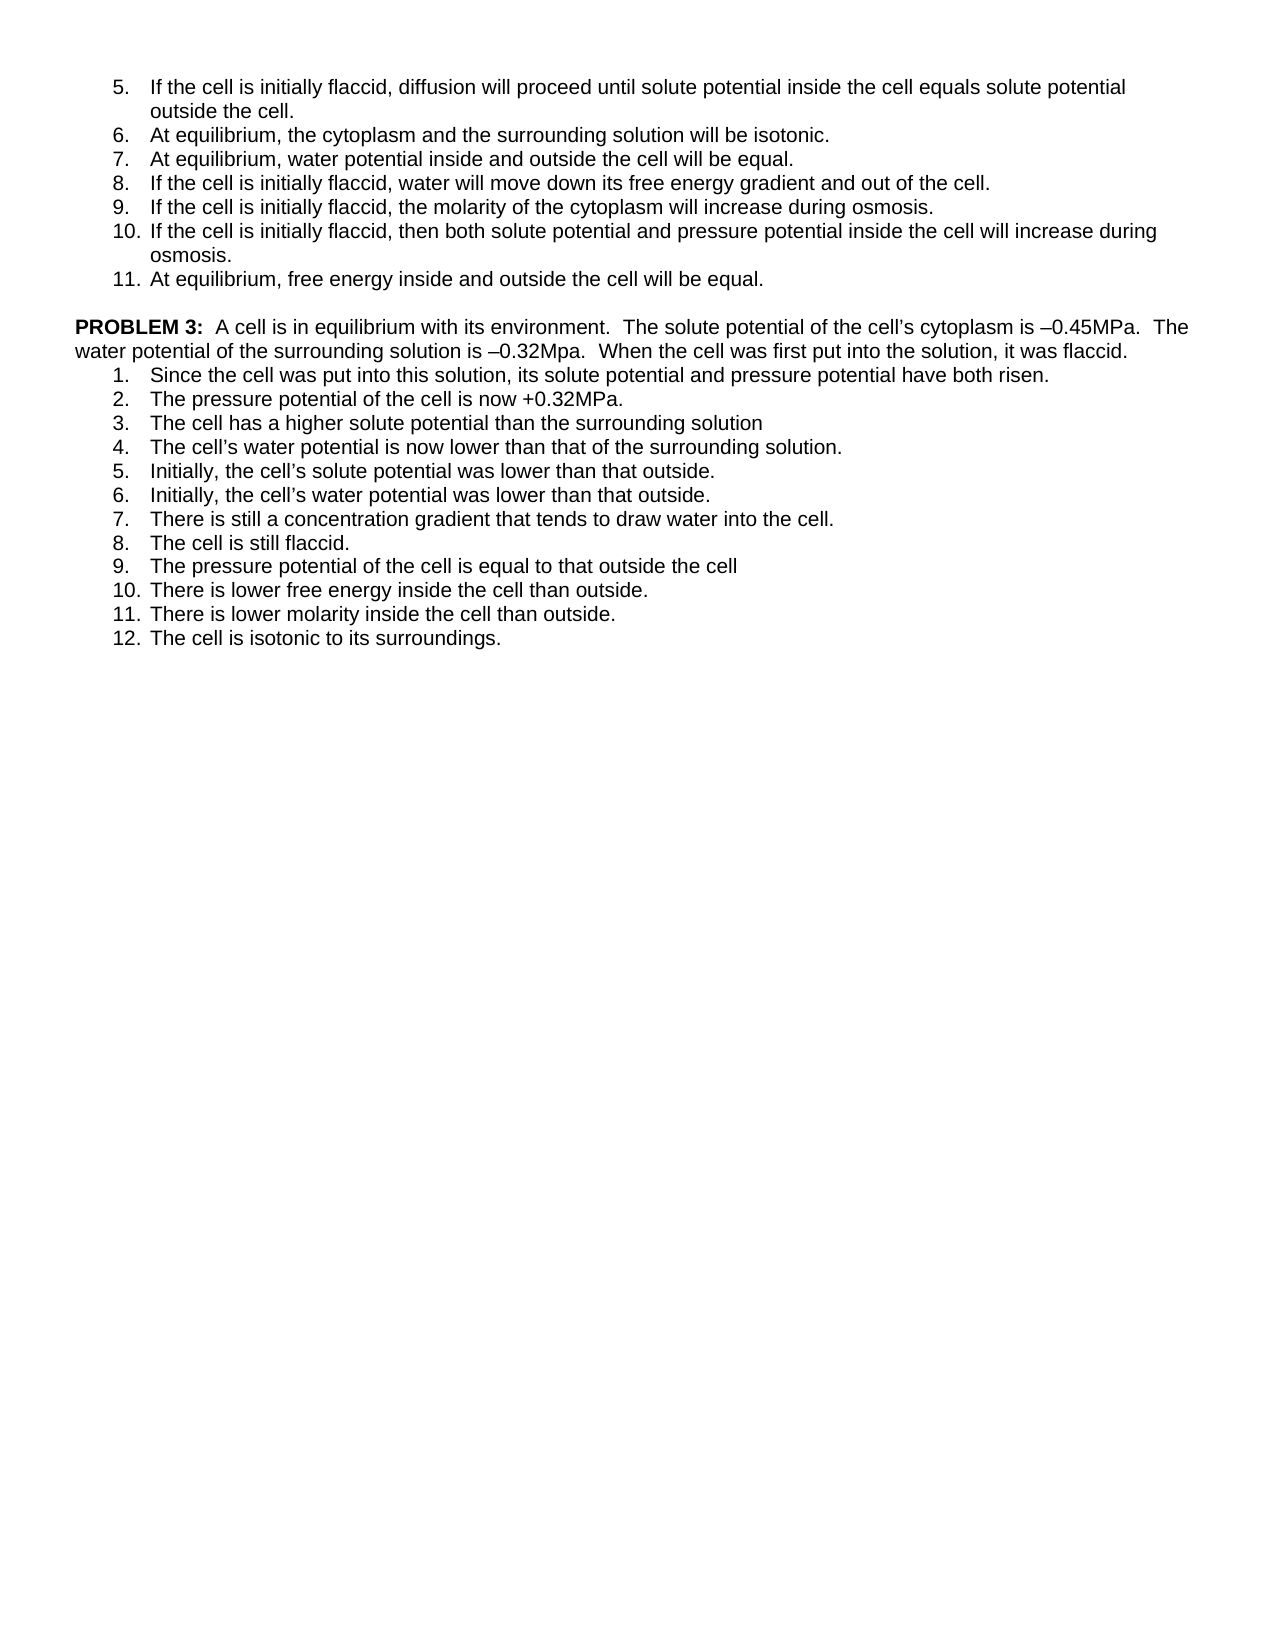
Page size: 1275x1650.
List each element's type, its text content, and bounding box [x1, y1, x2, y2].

list The pressure potential of the cell is equal to that outside the cell [112, 554, 1200, 578]
list If the cell is initially flaccid, the molarity of the cytoplasm will increase during osmosis. [112, 195, 1200, 219]
list The cell has a higher solute potential than the surrounding solution [112, 411, 1200, 434]
list If the cell is initially flaccid, then both solute potential and pressure potential inside the cell will increase during osmosis. [112, 219, 1200, 267]
list If the cell is initially flaccid, diffusion will proceed until solute potential inside the cell equals solute potential outside the cell. [112, 75, 1200, 123]
list There is lower molarity inside the cell than outside. [112, 602, 1200, 626]
list There is still a concentration gradient that tends to draw water into the cell. [112, 506, 1200, 530]
list At equilibrium, free energy inside and outside the cell will be equal. [112, 267, 1200, 291]
list Initially, the cell’s water potential was lower than that outside. [112, 482, 1200, 506]
list The cell is isotonic to its surroundings. [112, 626, 1200, 650]
list The cell is still flaccid. [112, 530, 1200, 554]
list If the cell is initially flaccid, water will move down its free energy gradient and out of the cell. [112, 171, 1200, 195]
list At equilibrium, water potential inside and outside the cell will be equal. [112, 147, 1200, 171]
list At equilibrium, the cytoplasm and the surrounding solution will be isotonic. [112, 123, 1200, 147]
list Since the cell was put into this solution, its solute potential and pressure potential have both risen. [112, 363, 1200, 387]
list The pressure potential of the cell is now +0.32MPa. [112, 387, 1200, 411]
list The cell’s water potential is now lower than that of the surrounding solution. [112, 434, 1200, 458]
list There is lower free energy inside the cell than outside. [112, 578, 1200, 602]
text PROBLEM 3: A cell is in equilibrium with its environment. The solute potential of the cell’s cytoplasm is –0.45MPa. The water potential of the surrounding solution is –0.32Mpa. When the cell was first put into the solution, it was flaccid. [75, 315, 1200, 363]
list Initially, the cell’s solute potential was lower than that outside. [112, 458, 1200, 482]
